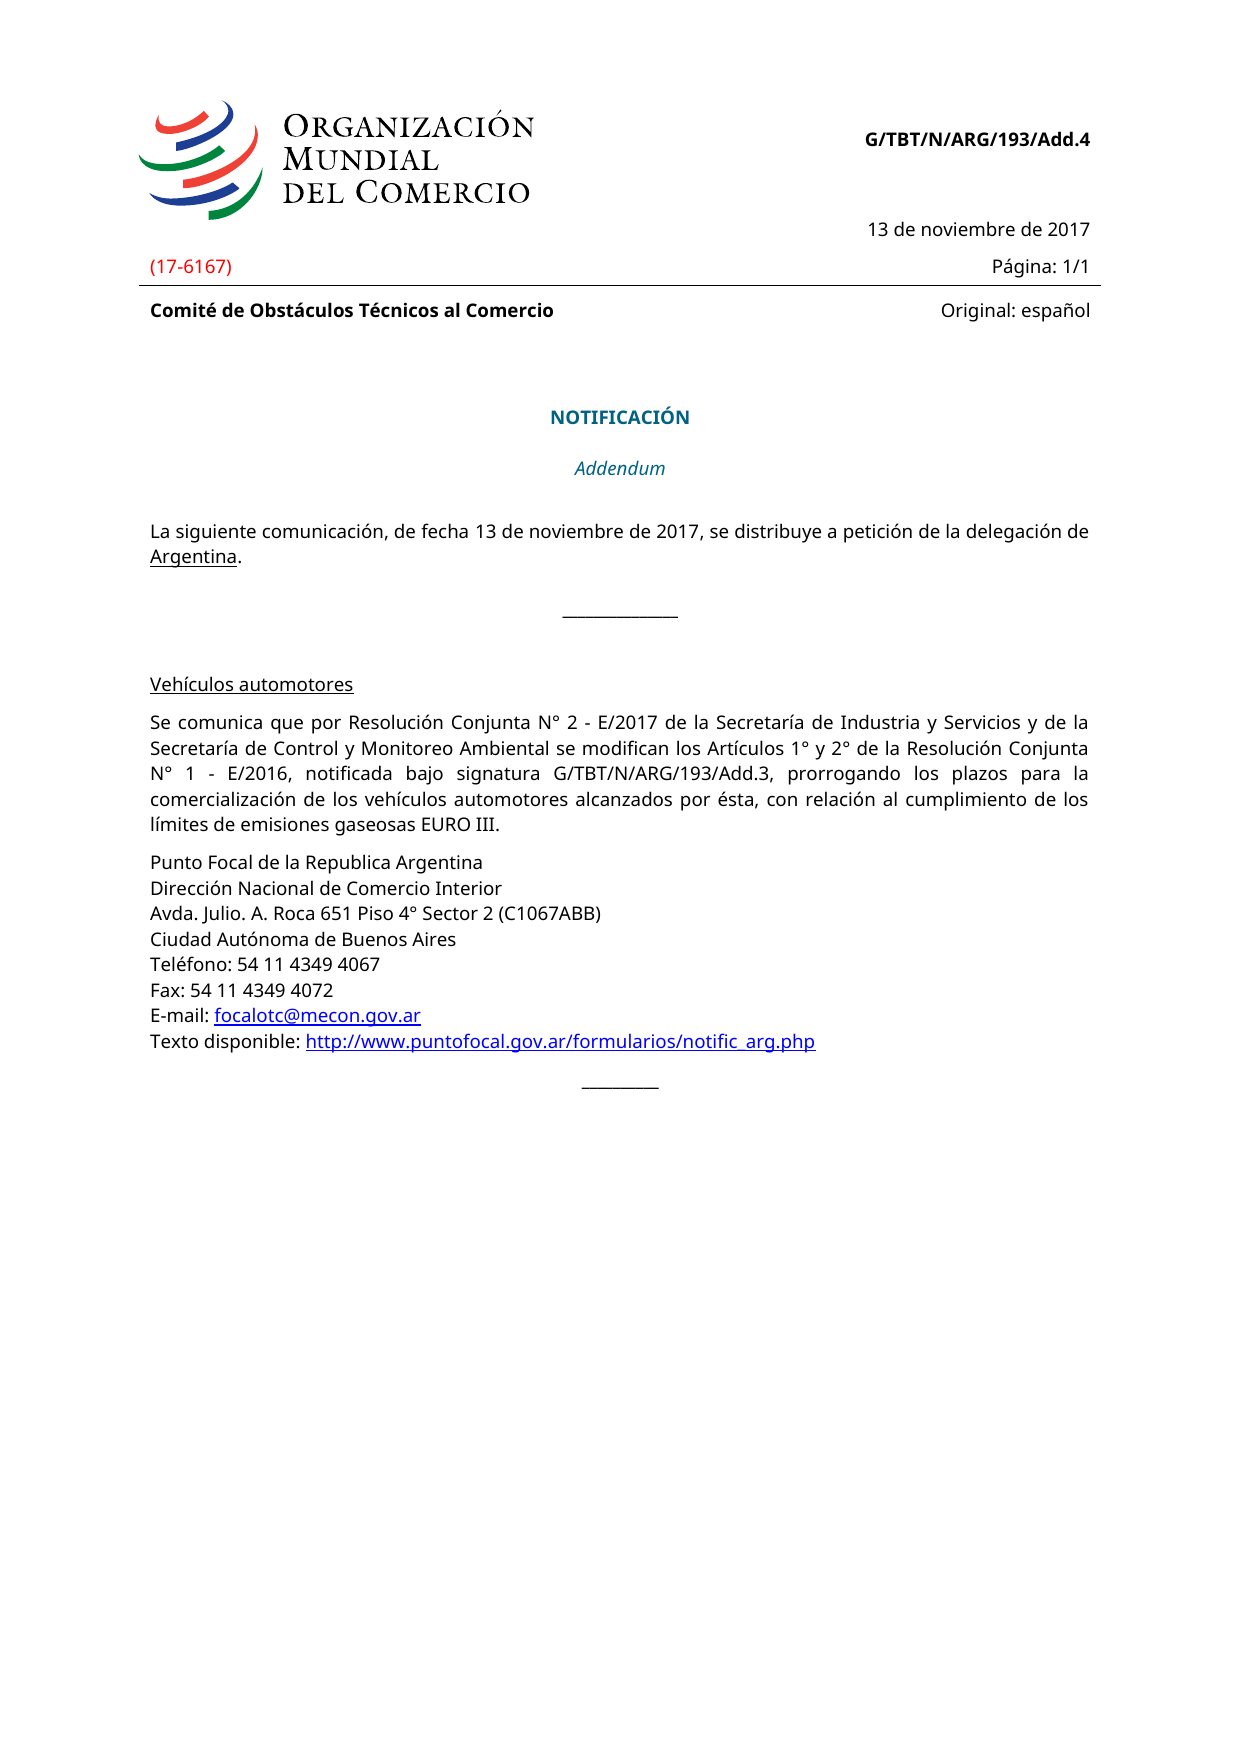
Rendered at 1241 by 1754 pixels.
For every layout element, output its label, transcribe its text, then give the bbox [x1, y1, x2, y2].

text __________ [150, 1066, 1090, 1092]
text Vehículos automotores [150, 671, 1090, 697]
text E-mail: focalotc@mecon.gov.ar [150, 1003, 1090, 1028]
text Avda. Julio. A. Roca 651 Piso 4° Sector 2 (C1067ABB) [150, 901, 1090, 926]
text Dirección Nacional de Comercio Interior [150, 875, 1090, 901]
text Teléfono: 54 11 4349 4067 [150, 952, 1090, 977]
text Fax: 54 11 4349 4072 [150, 977, 1090, 1003]
title NOTIFICACIÓN [150, 405, 1090, 430]
text Texto disponible: http://www.puntofocal.gov.ar/formularios/notific_arg.php [150, 1028, 1090, 1054]
text Punto Focal de la Republica Argentina [150, 849, 1090, 875]
text _______________ [150, 595, 1090, 620]
text Ciudad Autónoma de Buenos Aires [150, 926, 1090, 952]
title Addendum [150, 455, 1090, 481]
text La siguiente comunicación, de fecha 13 de noviembre de 2017, se distribuye a petición de la delegación de Argentina. [150, 518, 1090, 569]
text Se comunica que por Resolución Conjunta N° 2 - E/2017 de la Secretaría de Industria y Servicios y de la Secretaría de Control y Monitoreo Ambiental se modifican los Artículos 1° y 2° de la Resolución Conjunta N° 1 - E/2016, notificada bajo signatura G/TBT/N/ARG/193/Add.3, prorrogando los plazos para la comercialización de los vehículos automotores alcanzados por ésta, con relación al cumplimiento de los límites de emisiones gaseosas EURO III. [150, 709, 1090, 837]
